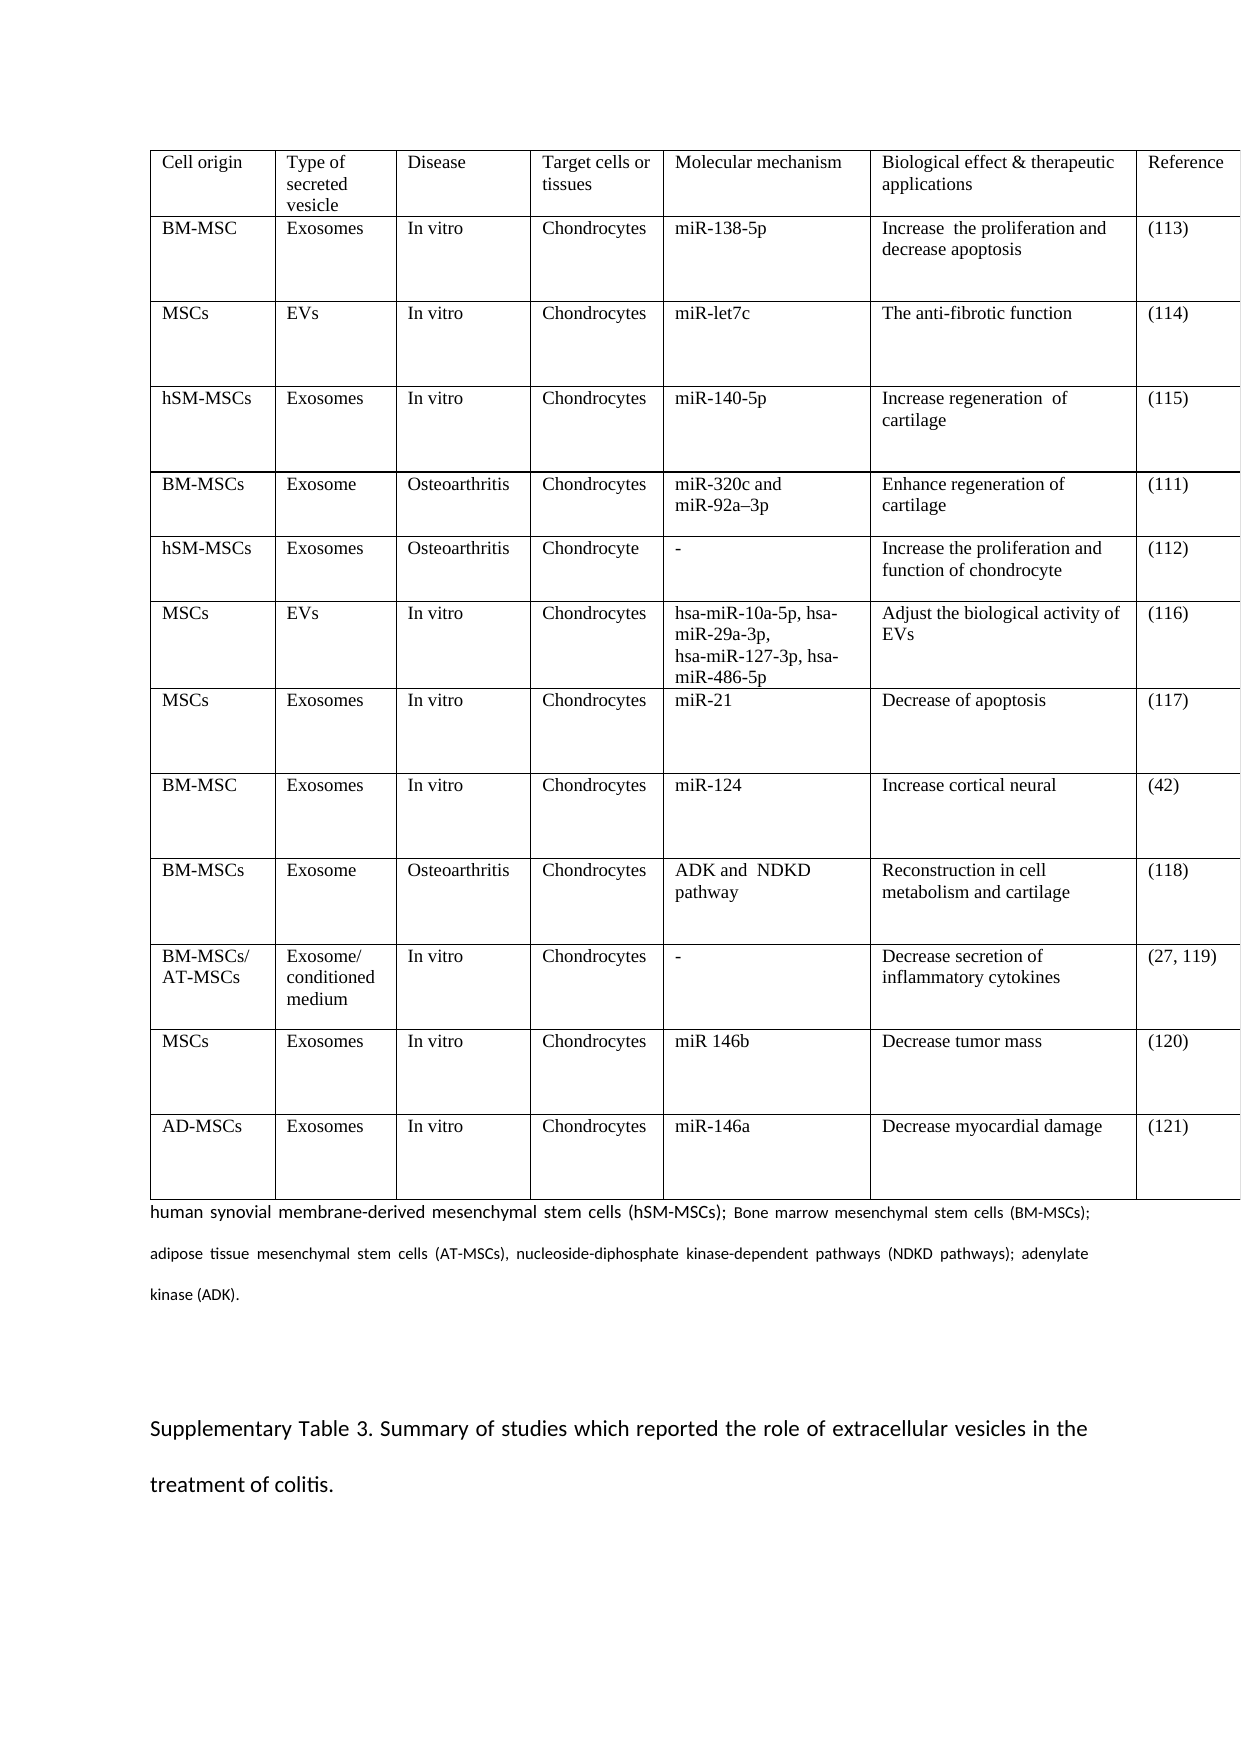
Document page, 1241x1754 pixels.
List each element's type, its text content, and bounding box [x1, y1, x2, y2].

table_cell In vitro [397, 945, 530, 1029]
table_cell Decrease myocardial damage [871, 1115, 1136, 1199]
table_cell Chondrocytes [531, 217, 663, 301]
table_cell MSCs [151, 689, 275, 773]
table_cell miR-124 [664, 774, 870, 858]
table_cell Chondrocytes [531, 602, 663, 688]
table_cell BM-MSCs/ AT-MSCs [151, 945, 275, 1029]
table_cell EVs [276, 602, 396, 688]
table_cell - [664, 537, 870, 601]
table_cell Exosomes [276, 537, 396, 601]
table_cell Chondrocytes [531, 689, 663, 773]
table_cell Chondrocytes [531, 473, 663, 536]
table_cell In vitro [397, 774, 530, 858]
table_cell hsa-miR-10a-5p, hsa-miR-29a-3p, hsa-miR-127-3p, hsa-miR-486-5p [664, 602, 870, 688]
table_cell Increase cortical neural [871, 774, 1136, 858]
table_cell Exosomes [276, 1030, 396, 1114]
table_cell ADK and NDKD pathway [664, 859, 870, 943]
text Supplementary Table 3. Summary of studies which reported the role of extracellular vesicles in the treatment of colitis. [150, 1414, 1090, 1498]
table_header Reference [1137, 151, 1240, 216]
table_cell hSM-MSCs [151, 537, 275, 601]
table_cell (120) [1137, 1030, 1240, 1114]
table_cell In vitro [397, 1115, 530, 1199]
table_cell In vitro [397, 217, 530, 301]
table_cell Chondrocytes [531, 387, 663, 471]
table_cell miR 146b [664, 1030, 870, 1114]
table_cell In vitro [397, 387, 530, 471]
table_header Disease [397, 151, 530, 216]
table_cell Exosome/ conditioned medium [276, 945, 396, 1029]
table_cell Increase regeneration of cartilage [871, 387, 1136, 471]
table_cell (118) [1137, 859, 1240, 943]
table_cell Exosomes [276, 774, 396, 858]
table_cell The anti-fibrotic function [871, 302, 1136, 386]
table_cell Osteoarthritis [397, 537, 530, 601]
table_cell (121) [1137, 1115, 1240, 1199]
table_cell BM-MSCs [151, 473, 275, 536]
table_header Cell origin [151, 151, 275, 216]
table_cell (116) [1137, 602, 1240, 688]
table_cell (112) [1137, 537, 1240, 601]
table_cell (113) [1137, 217, 1240, 301]
table_cell Chondrocytes [531, 774, 663, 858]
table_cell In vitro [397, 1030, 530, 1114]
table_cell Chondrocytes [531, 302, 663, 386]
table_cell MSCs [151, 602, 275, 688]
table_cell Exosome [276, 473, 396, 536]
table_cell miR-138-5p [664, 217, 870, 301]
table_cell (111) [1137, 473, 1240, 536]
table_cell In vitro [397, 602, 530, 688]
table_cell BM-MSC [151, 217, 275, 301]
table_cell BM-MSCs [151, 859, 275, 943]
table_cell AD-MSCs [151, 1115, 275, 1199]
table_cell Chondrocytes [531, 859, 663, 943]
table_cell Exosomes [276, 387, 396, 471]
table_header Target cells or tissues [531, 151, 663, 216]
table_cell miR-21 [664, 689, 870, 773]
table_cell miR-146a [664, 1115, 870, 1199]
table_cell Chondrocytes [531, 945, 663, 1029]
table_header Molecular mechanism [664, 151, 870, 216]
table_header Biological effect & therapeutic applications [871, 151, 1136, 216]
table_cell Decrease tumor mass [871, 1030, 1136, 1114]
table_cell Decrease of apoptosis [871, 689, 1136, 773]
table_cell In vitro [397, 689, 530, 773]
table_cell (27, 119) [1137, 945, 1240, 1029]
table_cell miR-140-5p [664, 387, 870, 471]
text human synovial membrane-derived mesenchymal stem cells (hSM-MSCs); Bone marrow mesenchymal stem cells (BM-MSCs); adipose tissue mesenchymal stem cells (AT-MSCs), nucleoside-diphosphate kinase-dependent pathways (NDKD pathways); adenylate kinase (ADK). [150, 1200, 1090, 1304]
table_cell Increase the proliferation and decrease apoptosis [871, 217, 1136, 301]
table_cell Reconstruction in cell metabolism and cartilage [871, 859, 1136, 943]
table_cell hSM-MSCs [151, 387, 275, 471]
table_cell miR-320c and miR-92a–3p [664, 473, 870, 536]
table_cell Exosomes [276, 217, 396, 301]
table_cell Exosomes [276, 689, 396, 773]
table_cell MSCs [151, 302, 275, 386]
table_cell Chondrocytes [531, 1030, 663, 1114]
table_cell (117) [1137, 689, 1240, 773]
table_cell BM-MSC [151, 774, 275, 858]
table_cell Increase the proliferation and function of chondrocyte [871, 537, 1136, 601]
table_cell MSCs [151, 1030, 275, 1114]
table_cell Adjust the biological activity of EVs [871, 602, 1136, 688]
table_cell Osteoarthritis [397, 859, 530, 943]
table_cell Enhance regeneration of cartilage [871, 473, 1136, 536]
table_cell In vitro [397, 302, 530, 386]
table_header Type of secreted vesicle [276, 151, 396, 216]
table_cell miR-let7c [664, 302, 870, 386]
table_cell Decrease secretion of inflammatory cytokines [871, 945, 1136, 1029]
table_cell Exosome [276, 859, 396, 943]
table_cell (114) [1137, 302, 1240, 386]
table_cell Chondrocyte [531, 537, 663, 601]
table_cell Osteoarthritis [397, 473, 530, 536]
table_cell - [664, 945, 870, 1029]
table_cell EVs [276, 302, 396, 386]
table_cell (42) [1137, 774, 1240, 858]
table_cell (115) [1137, 387, 1240, 471]
table_cell Exosomes [276, 1115, 396, 1199]
table_cell Chondrocytes [531, 1115, 663, 1199]
